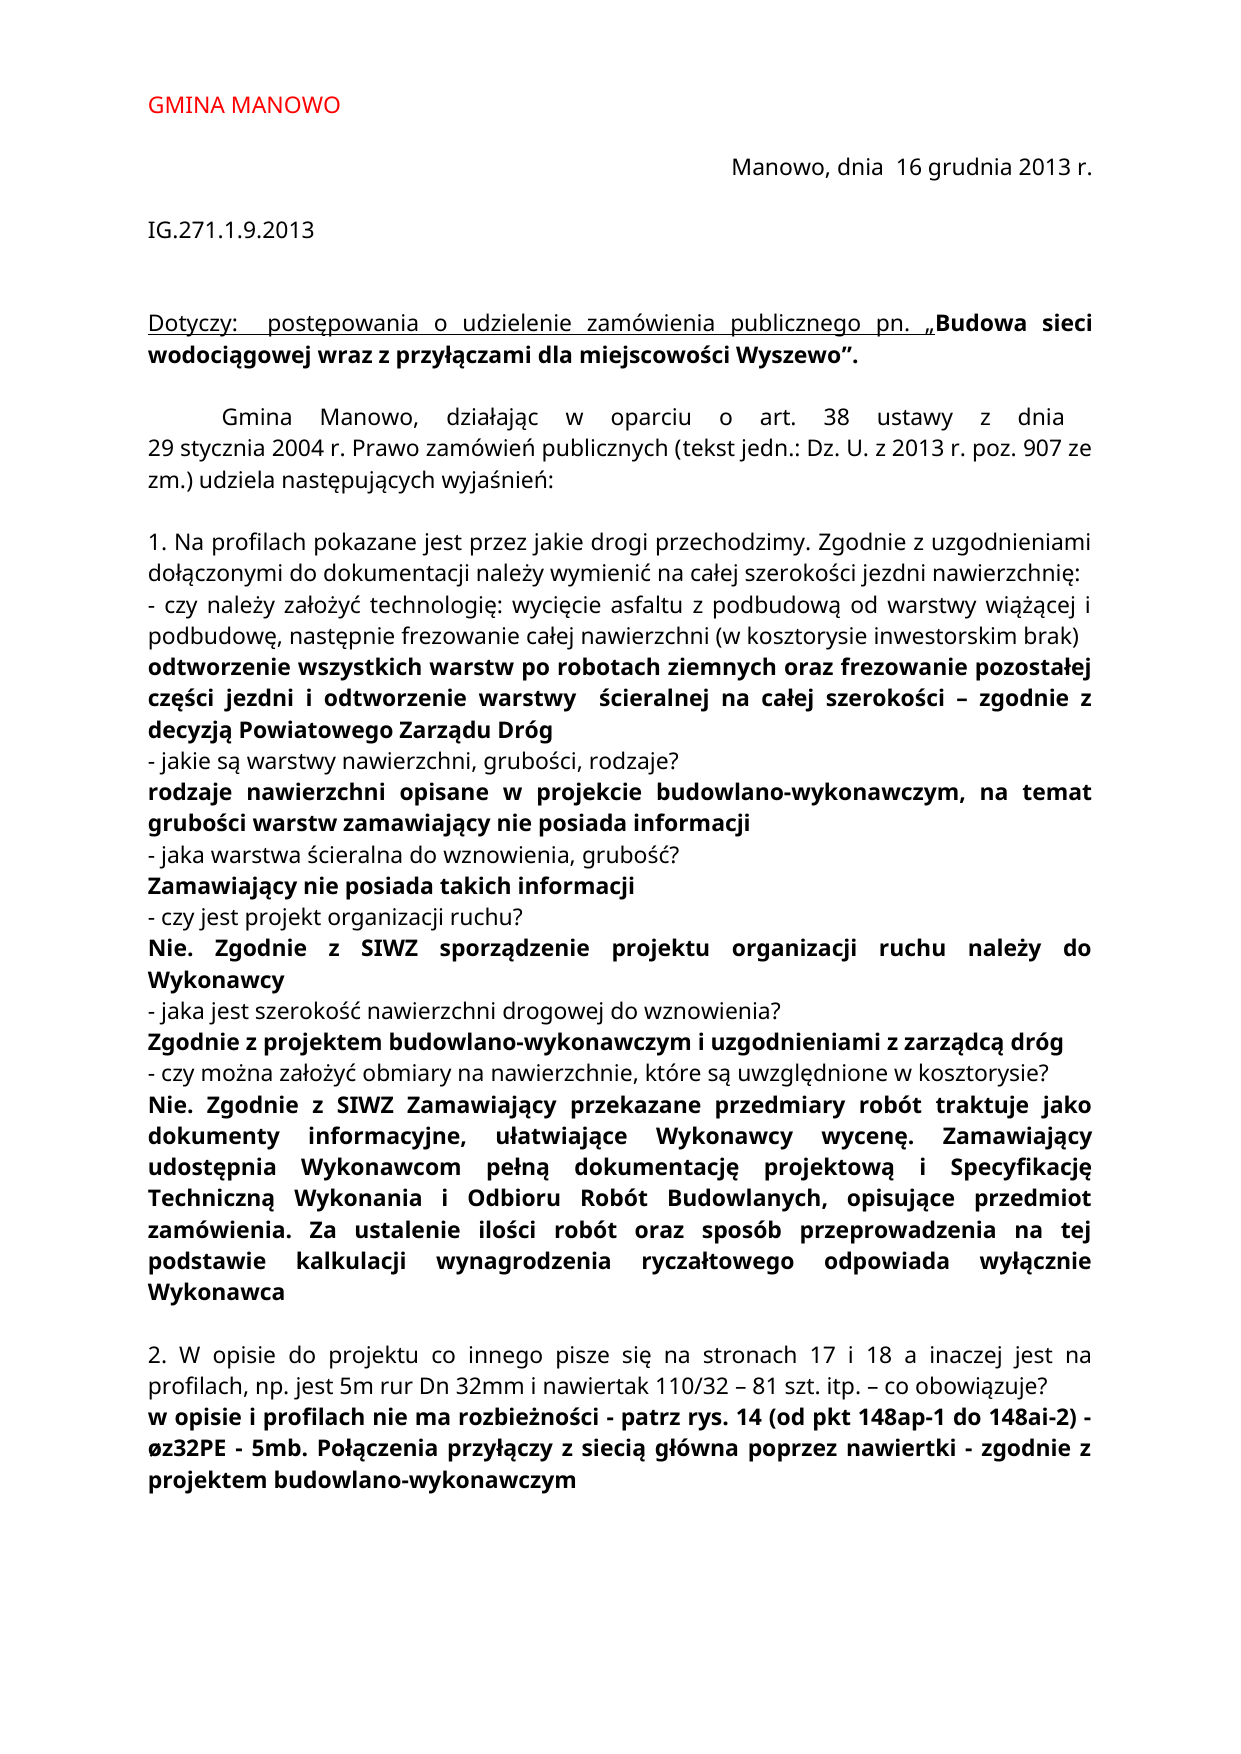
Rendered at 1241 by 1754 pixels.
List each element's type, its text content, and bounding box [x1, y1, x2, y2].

text - czy należy założyć technologię: wycięcie asfaltu z podbudową od warstwy wiążącej i podbudowę, następnie frezowanie całej nawierzchni (w kosztorysie inwestorskim brak) [148, 589, 1093, 651]
text - jakie są warstwy nawierzchni, grubości, rodzaje? [148, 745, 1093, 776]
text Nie. Zgodnie z SIWZ sporządzenie projektu organizacji ruchu należy do Wykonawcy [148, 932, 1093, 995]
text 1. Na profilach pokazane jest przez jakie drogi przechodzimy. Zgodnie z uzgodnieniami dołączonymi do dokumentacji należy wymienić na całej szerokości jezdni nawierzchnię: [148, 526, 1093, 589]
text Manowo, dnia 16 grudnia 2013 r. [148, 151, 1093, 182]
text - jaka jest szerokość nawierzchni drogowej do wznowienia? [148, 995, 1093, 1026]
text Gmina Manowo, działając w oparciu o art. 38 ustawy z dnia 29 stycznia 2004 r. Prawo zamówień publicznych (tekst jedn.: Dz. U. z 2013 r. poz. 907 ze zm.) udziela następujących wyjaśnień: [148, 401, 1093, 495]
text w opisie i profilach nie ma rozbieżności - patrz rys. 14 (od pkt 148ap-1 do 148ai-2) - øz32PE - 5mb. Połączenia przyłączy z siecią główna poprzez nawiertki - zgodnie z projektem budowlano-wykonawczym [148, 1401, 1093, 1495]
text Zamawiający nie posiada takich informacji [148, 870, 1093, 901]
text Nie. Zgodnie z SIWZ Zamawiający przekazane przedmiary robót traktuje jako dokumenty informacyjne, ułatwiające Wykonawcy wycenę. Zamawiający udostępnia Wykonawcom pełną dokumentację projektową i Specyfikację Techniczną Wykonania i Odbioru Robót Budowlanych, opisujące przedmiot zamówienia. Za ustalenie ilości robót oraz sposób przeprowadzenia na tej podstawie kalkulacji wynagrodzenia ryczałtowego odpowiada wyłącznie Wykonawca [148, 1089, 1093, 1307]
text Dotyczy: postępowania o udzielenie zamówienia publicznego pn. „Budowa sieci wodociągowej wraz z przyłączami dla miejscowości Wyszewo”. [148, 307, 1093, 370]
text Zgodnie z projektem budowlano-wykonawczym i uzgodnieniami z zarządcą dróg [148, 1026, 1093, 1057]
text rodzaje nawierzchni opisane w projekcie budowlano-wykonawczym, na temat grubości warstw zamawiający nie posiada informacji [148, 776, 1093, 839]
text - czy można założyć obmiary na nawierzchnie, które są uwzględnione w kosztorysie? [148, 1057, 1093, 1089]
text GMINA MANOWO [148, 89, 1093, 120]
text IG.271.1.9.2013 [148, 214, 1093, 245]
text 2. W opisie do projektu co innego pisze się na stronach 17 i 18 a inaczej jest na profilach, np. jest 5m rur Dn 32mm i nawiertak 110/32 – 81 szt. itp. – co obowiązuje? [148, 1339, 1093, 1401]
text - jaka warstwa ścieralna do wznowienia, grubość? [148, 839, 1093, 870]
text - czy jest projekt organizacji ruchu? [148, 901, 1093, 932]
text odtworzenie wszystkich warstw po robotach ziemnych oraz frezowanie pozostałej części jezdni i odtworzenie warstwy ścieralnej na całej szerokości – zgodnie z decyzją Powiatowego Zarządu Dróg [148, 651, 1093, 745]
